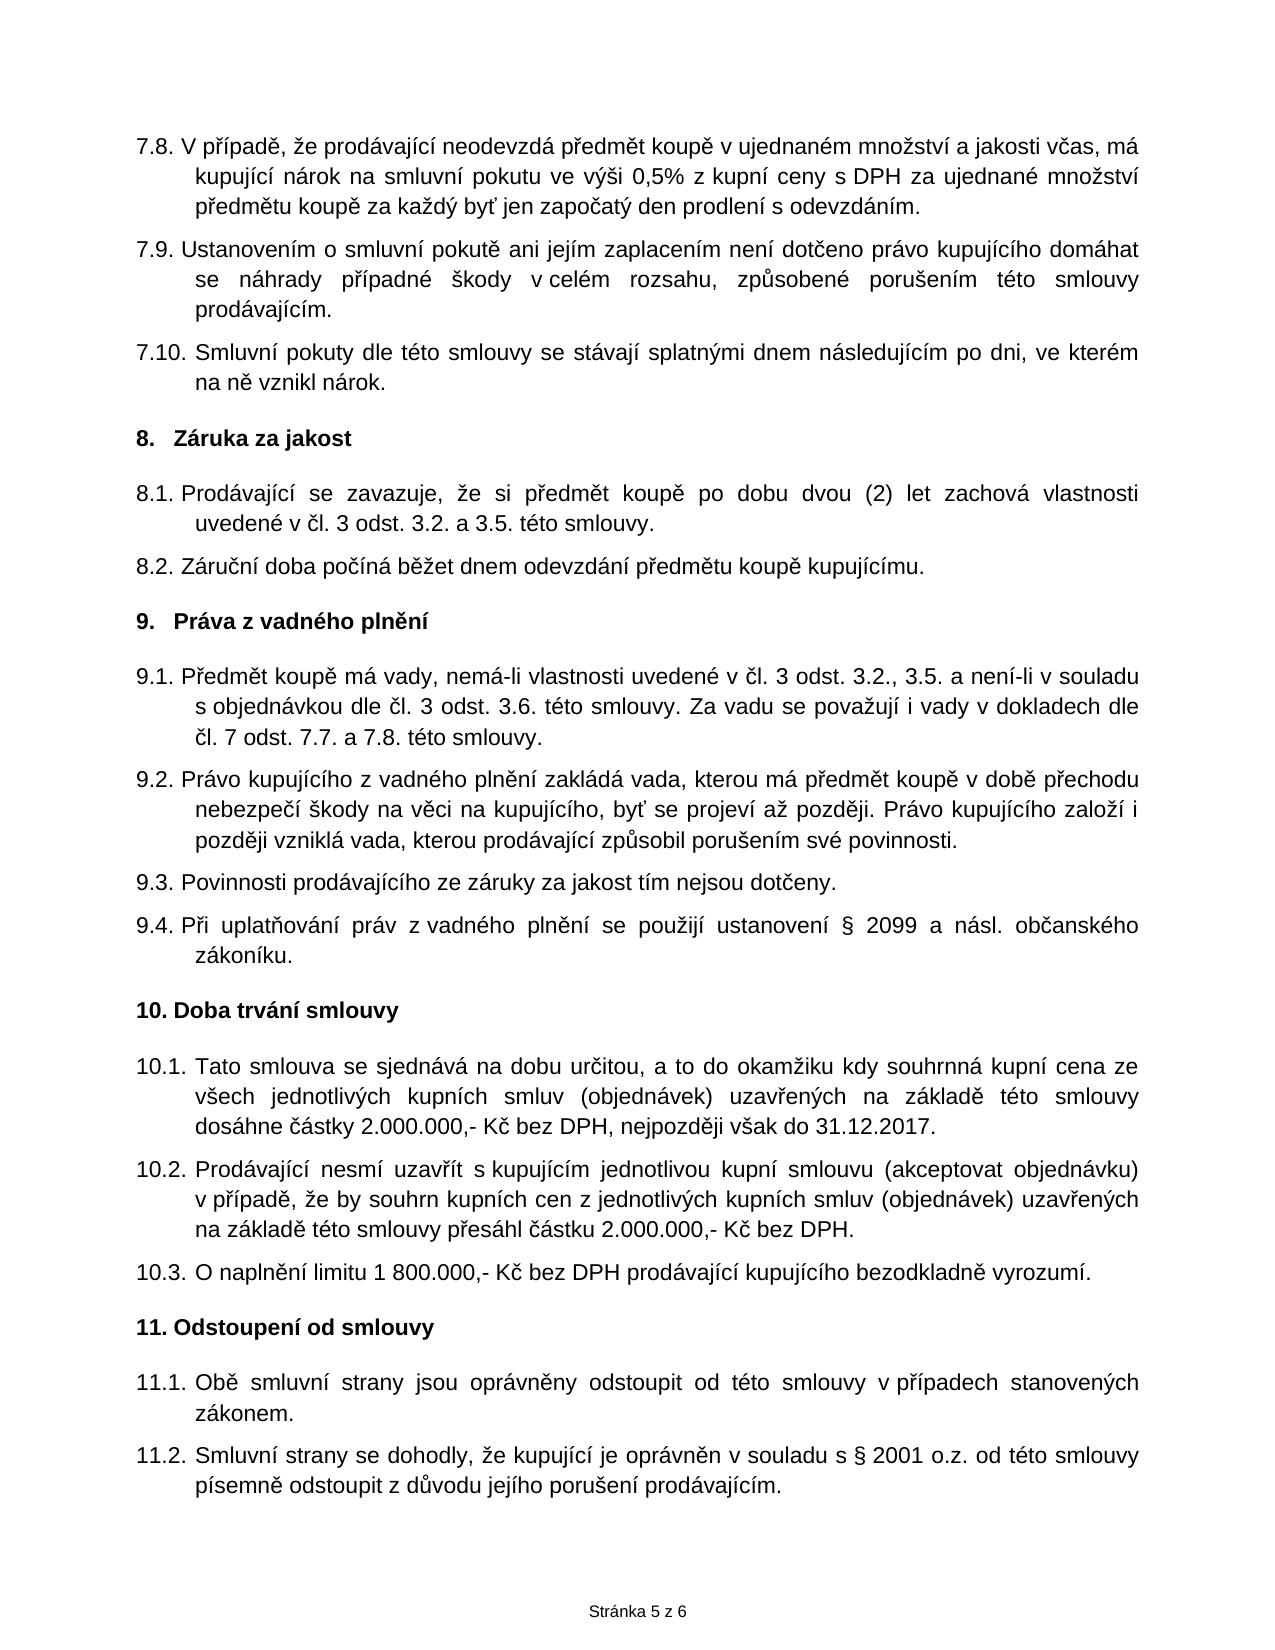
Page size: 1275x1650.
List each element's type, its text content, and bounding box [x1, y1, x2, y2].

text Odstoupení od smlouvy [136, 1314, 1139, 1341]
text Záruční doba počíná běžet dnem odevzdání předmětu koupě kupujícímu. [136, 553, 1139, 579]
text Práva z vadného plnění [136, 608, 1139, 634]
text O naplnění limitu 1 800.000,- Kč bez DPH prodávající kupujícího bezodkladně vyrozumí. [136, 1259, 1139, 1285]
text Ustanovením o smluvní pokutě ani jejím zaplacením není dotčeno právo kupujícího domáhat se náhrady případné škody v celém rozsahu, způsobené porušením této smlouvy prodávajícím. [136, 236, 1139, 323]
text Smluvní pokuty dle této smlouvy se stávají splatnými dnem následujícím po dni, ve kterém na ně vznikl nárok. [136, 339, 1139, 396]
text Povinnosti prodávajícího ze záruky za jakost tím nejsou dotčeny. [136, 869, 1139, 896]
text Předmět koupě má vady, nemá-li vlastnosti uvedené v čl. 3 odst. 3.2., 3.5. a není-li v souladu s objednávkou dle čl. 3 odst. 3.6. této smlouvy. Za vadu se považují i vady v dokladech dle čl. 7 odst. 7.7. a 7.8. této smlouvy. [136, 663, 1139, 750]
text Tato smlouva se sjednává na dobu určitou, a to do okamžiku kdy souhrnná kupní cena ze všech jednotlivých kupních smluv (objednávek) uzavřených na základě této smlouvy dosáhne částky 2.000.000,- Kč bez DPH, nejpozději však do 31.12.2017. [136, 1053, 1139, 1139]
text Právo kupujícího z vadného plnění zakládá vada, kterou má předmět koupě v době přechodu nebezpečí škody na věci na kupujícího, byť se projeví až později. Právo kupujícího založí i později vzniklá vada, kterou prodávající způsobil porušením své povinnosti. [136, 766, 1139, 853]
text Doba trvání smlouvy [136, 997, 1139, 1024]
text Smluvní strany se dohodly, že kupující je oprávněn v souladu s § 2001 o.z. od této smlouvy písemně odstoupit z důvodu jejího porušení prodávajícím. [136, 1442, 1139, 1499]
text Prodávající se zavazuje, že si předmět koupě po dobu dvou (2) let zachová vlastnosti uvedené v čl. 3 odst. 3.2. a 3.5. této smlouvy. [136, 480, 1139, 536]
text Obě smluvní strany jsou oprávněny odstoupit od této smlouvy v případech stanovených zákonem. [136, 1369, 1139, 1426]
text V případě, že prodávající neodevzdá předmět koupě v ujednaném množství a jakosti včas, má kupující nárok na smluvní pokutu ve výši 0,5% z kupní ceny s DPH za ujednané množství předmětu koupě za každý byť jen započatý den prodlení s odevzdáním. [136, 133, 1139, 220]
text Záruka za jakost [136, 424, 1139, 451]
text Prodávající nesmí uzavřít s kupujícím jednotlivou kupní smlouvu (akceptovat objednávku) v případě, že by souhrn kupních cen z jednotlivých kupních smluv (objednávek) uzavřených na základě této smlouvy přesáhl částku 2.000.000,- Kč bez DPH. [136, 1156, 1139, 1243]
text Při uplatňování práv z vadného plnění se použijí ustanovení § 2099 a násl. občanského zákoníku. [136, 912, 1139, 969]
